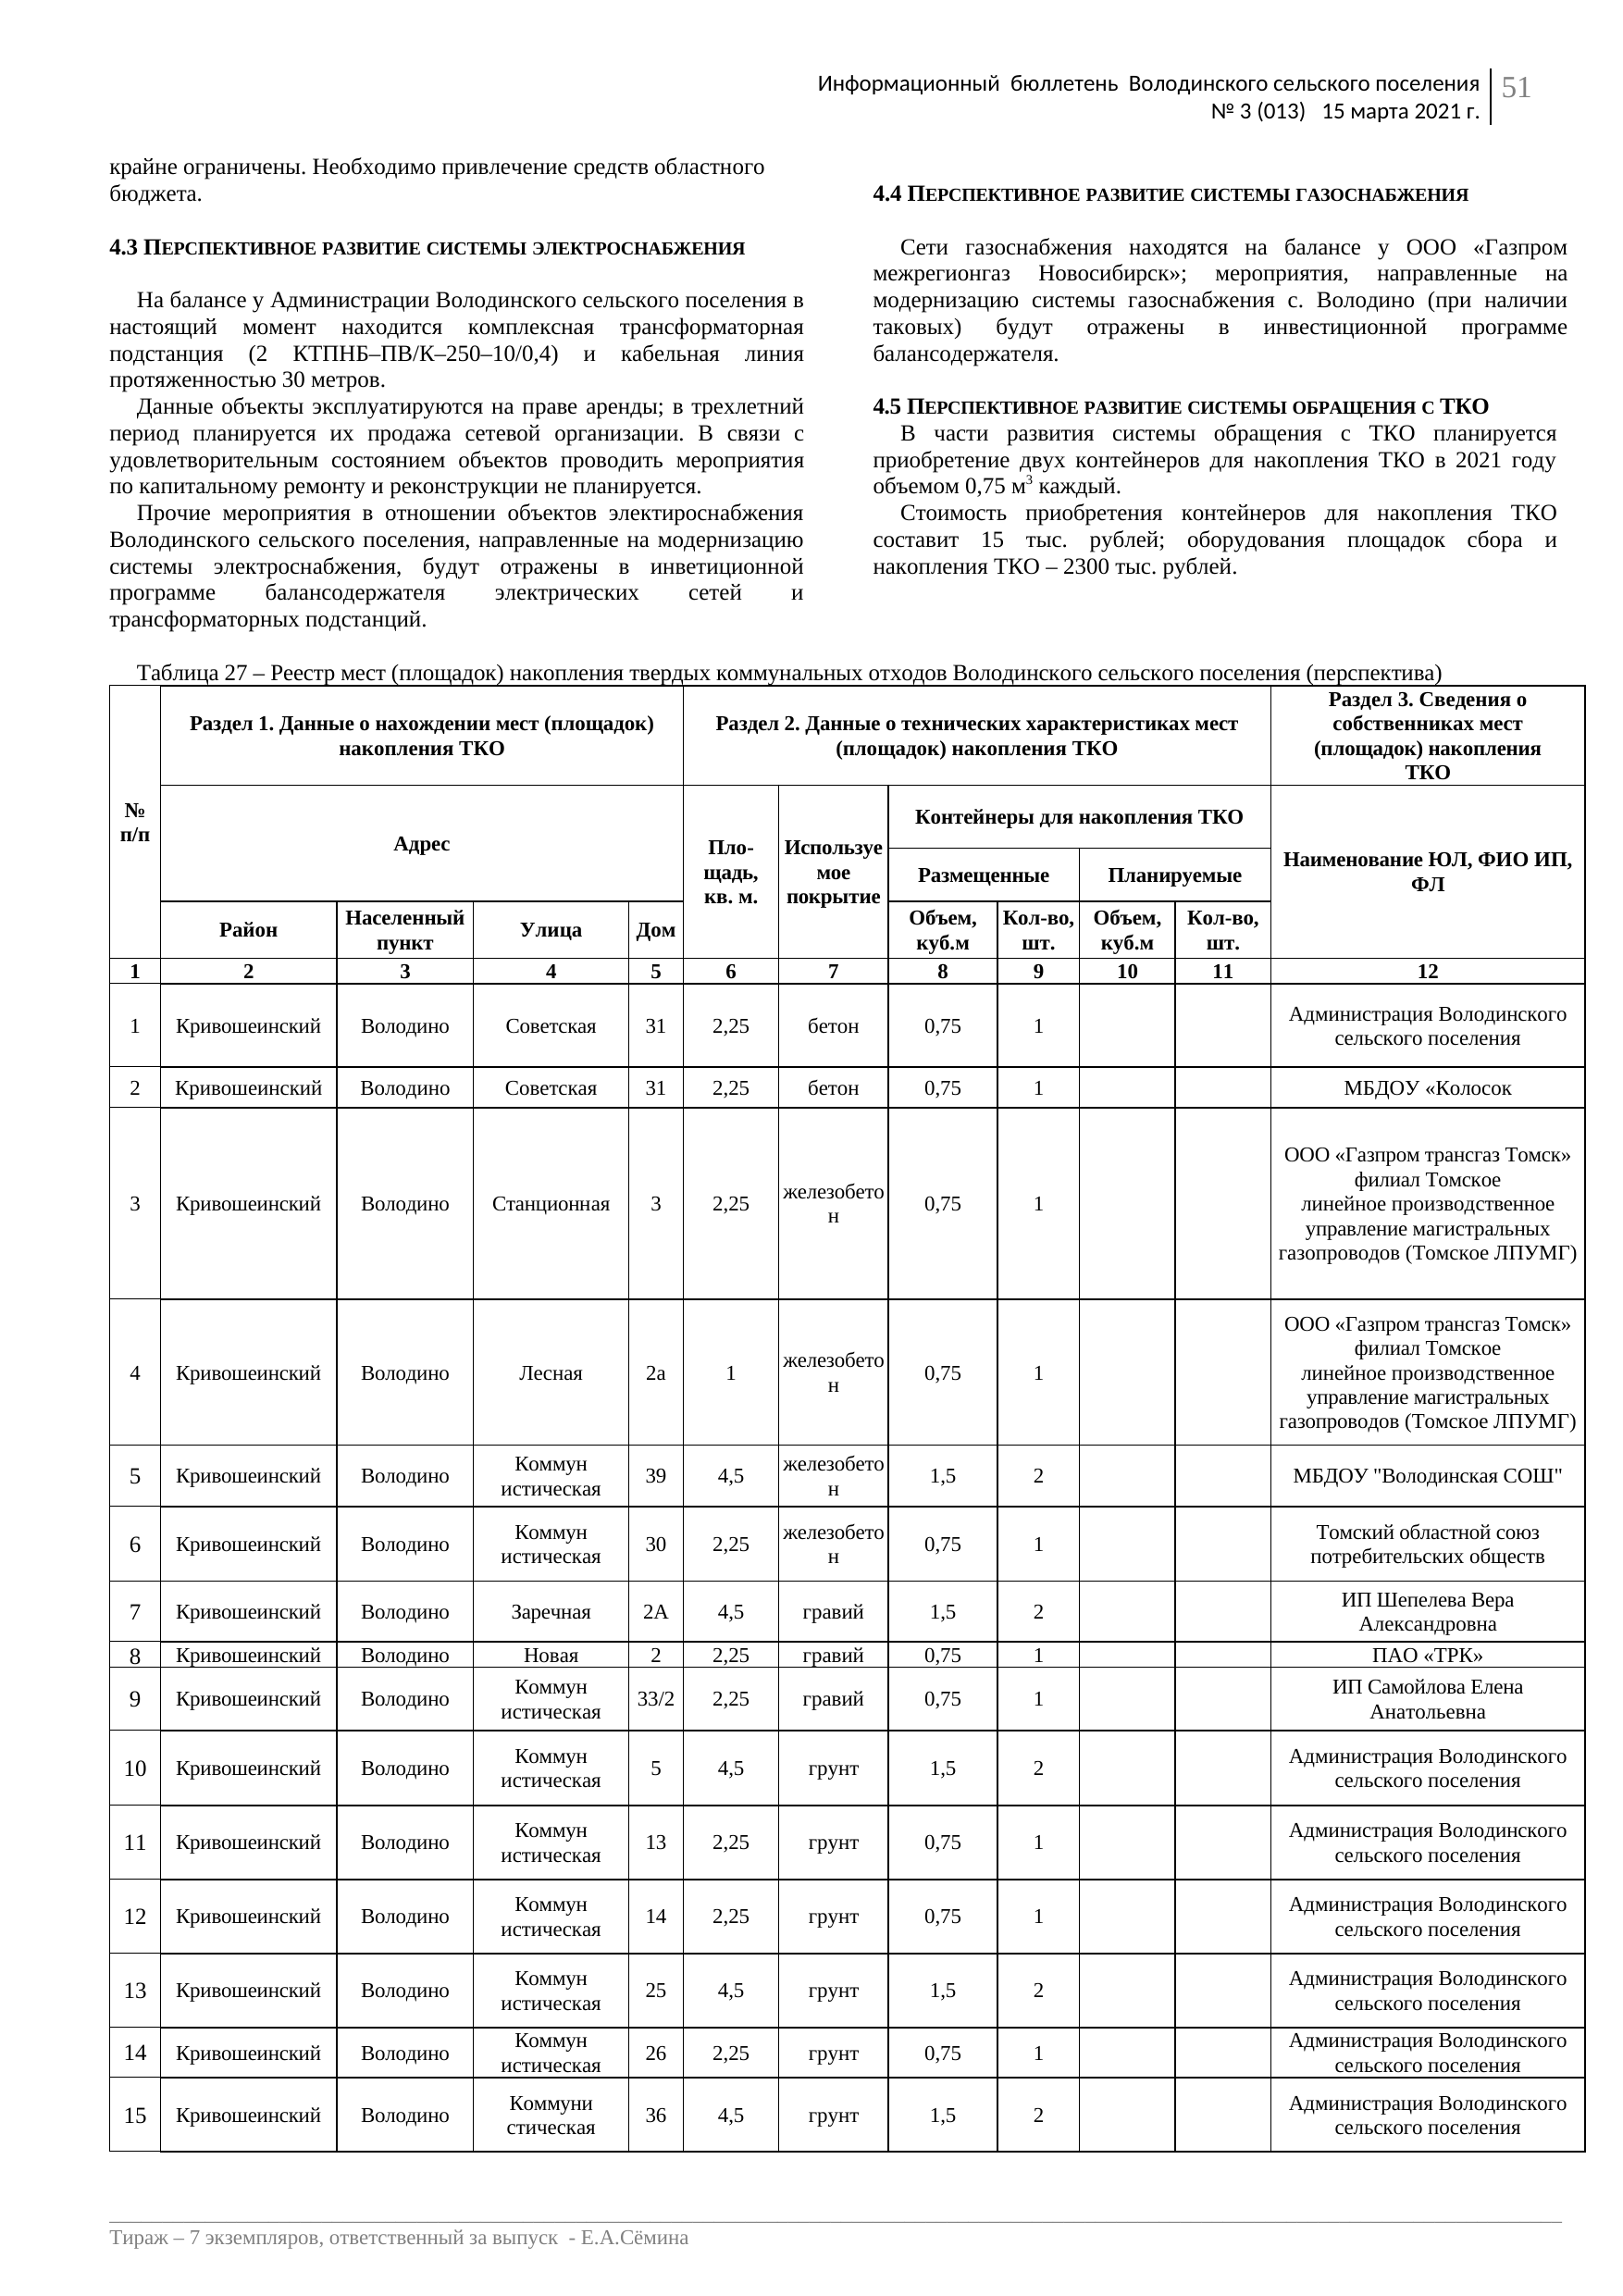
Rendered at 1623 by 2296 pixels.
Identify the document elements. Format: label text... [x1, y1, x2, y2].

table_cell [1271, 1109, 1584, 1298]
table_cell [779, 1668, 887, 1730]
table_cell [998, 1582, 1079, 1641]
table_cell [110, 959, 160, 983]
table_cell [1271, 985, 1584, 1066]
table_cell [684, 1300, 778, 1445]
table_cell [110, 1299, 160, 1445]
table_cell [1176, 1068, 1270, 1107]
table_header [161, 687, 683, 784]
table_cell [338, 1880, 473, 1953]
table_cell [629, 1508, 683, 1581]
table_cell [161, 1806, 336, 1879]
text Прочие мероприятия в отношении объектов электироснабжения Володинского сельского поселения, направленные на модернизацию системы электроснабжения, будут отражены в инветиционной программе балансодержателя электрических сетей и трансформаторных подстанций. [109, 499, 804, 632]
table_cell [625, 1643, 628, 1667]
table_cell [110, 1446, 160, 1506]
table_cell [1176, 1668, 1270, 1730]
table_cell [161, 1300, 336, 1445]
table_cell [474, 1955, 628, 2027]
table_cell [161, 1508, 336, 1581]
text Стоимость приобретения контейнеров для накопления ТКО составит 15 тыс. рублей; оборудования площадок сбора и накопления ТКО – 2300 тыс. рублей. [873, 499, 1557, 578]
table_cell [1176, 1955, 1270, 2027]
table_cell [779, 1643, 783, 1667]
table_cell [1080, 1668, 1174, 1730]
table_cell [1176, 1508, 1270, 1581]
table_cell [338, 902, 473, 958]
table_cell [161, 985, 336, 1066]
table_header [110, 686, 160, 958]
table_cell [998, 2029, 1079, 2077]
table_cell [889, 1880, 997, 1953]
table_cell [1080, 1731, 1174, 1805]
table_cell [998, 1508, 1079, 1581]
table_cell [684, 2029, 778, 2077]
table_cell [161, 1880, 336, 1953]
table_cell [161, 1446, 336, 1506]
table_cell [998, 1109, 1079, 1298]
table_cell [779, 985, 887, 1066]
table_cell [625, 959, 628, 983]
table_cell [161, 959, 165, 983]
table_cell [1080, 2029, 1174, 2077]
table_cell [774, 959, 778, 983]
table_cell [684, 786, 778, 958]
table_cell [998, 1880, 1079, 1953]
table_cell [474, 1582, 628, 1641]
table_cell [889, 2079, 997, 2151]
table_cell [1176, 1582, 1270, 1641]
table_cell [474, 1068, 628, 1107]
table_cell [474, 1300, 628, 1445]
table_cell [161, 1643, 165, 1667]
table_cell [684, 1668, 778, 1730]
text 4.5 Перспективное развитие системы обращения с ТКО [873, 392, 1568, 419]
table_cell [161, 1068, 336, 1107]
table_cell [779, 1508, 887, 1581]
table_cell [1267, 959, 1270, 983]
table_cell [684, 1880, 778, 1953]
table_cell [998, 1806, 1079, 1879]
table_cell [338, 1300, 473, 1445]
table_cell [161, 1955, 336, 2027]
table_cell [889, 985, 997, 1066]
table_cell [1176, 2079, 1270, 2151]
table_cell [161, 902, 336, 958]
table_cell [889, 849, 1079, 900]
text 4.3 Перспективное развитие системы электроснабжения [109, 233, 804, 259]
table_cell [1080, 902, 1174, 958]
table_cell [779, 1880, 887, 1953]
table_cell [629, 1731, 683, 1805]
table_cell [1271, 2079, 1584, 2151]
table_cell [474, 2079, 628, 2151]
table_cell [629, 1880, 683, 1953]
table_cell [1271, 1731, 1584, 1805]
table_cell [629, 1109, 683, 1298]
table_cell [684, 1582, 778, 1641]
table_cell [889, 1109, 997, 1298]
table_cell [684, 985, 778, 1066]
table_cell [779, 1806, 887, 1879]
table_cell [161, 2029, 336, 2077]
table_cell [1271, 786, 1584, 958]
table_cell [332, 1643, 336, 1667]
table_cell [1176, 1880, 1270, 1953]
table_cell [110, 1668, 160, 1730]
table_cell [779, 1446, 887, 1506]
text В части развития системы обращения с ТКО планируется приобретение двух контейнеров для накопления ТКО в 2021 году объемом 0,75 м3 каждый. [873, 419, 1557, 499]
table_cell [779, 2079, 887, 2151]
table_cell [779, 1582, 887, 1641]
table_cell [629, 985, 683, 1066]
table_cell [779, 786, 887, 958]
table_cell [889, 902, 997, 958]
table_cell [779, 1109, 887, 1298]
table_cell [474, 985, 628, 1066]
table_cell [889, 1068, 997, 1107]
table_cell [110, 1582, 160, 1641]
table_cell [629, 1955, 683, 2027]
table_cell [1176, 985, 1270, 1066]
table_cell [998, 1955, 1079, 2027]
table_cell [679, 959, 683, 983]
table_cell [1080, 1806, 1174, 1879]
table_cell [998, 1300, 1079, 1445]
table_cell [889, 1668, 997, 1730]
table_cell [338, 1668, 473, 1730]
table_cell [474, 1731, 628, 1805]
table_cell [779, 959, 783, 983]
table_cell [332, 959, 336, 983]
text 4.4 Перспективное развитие системы газоснабжения [873, 180, 1568, 206]
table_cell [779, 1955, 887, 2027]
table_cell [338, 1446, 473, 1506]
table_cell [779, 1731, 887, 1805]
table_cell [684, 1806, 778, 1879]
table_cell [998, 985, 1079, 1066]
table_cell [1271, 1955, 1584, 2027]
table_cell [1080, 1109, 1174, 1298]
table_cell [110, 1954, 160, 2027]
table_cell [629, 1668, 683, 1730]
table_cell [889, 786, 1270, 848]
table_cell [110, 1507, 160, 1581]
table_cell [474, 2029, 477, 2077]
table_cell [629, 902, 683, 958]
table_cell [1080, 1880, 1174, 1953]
text Данные объекты эксплуатируются на праве аренды; в трехлетний период планируется их продажа сетевой организации. В связи с удовлетворительным состоянием объектов проводить мероприятия по капитальному ремонту и реконструкции не планируется. [109, 392, 804, 499]
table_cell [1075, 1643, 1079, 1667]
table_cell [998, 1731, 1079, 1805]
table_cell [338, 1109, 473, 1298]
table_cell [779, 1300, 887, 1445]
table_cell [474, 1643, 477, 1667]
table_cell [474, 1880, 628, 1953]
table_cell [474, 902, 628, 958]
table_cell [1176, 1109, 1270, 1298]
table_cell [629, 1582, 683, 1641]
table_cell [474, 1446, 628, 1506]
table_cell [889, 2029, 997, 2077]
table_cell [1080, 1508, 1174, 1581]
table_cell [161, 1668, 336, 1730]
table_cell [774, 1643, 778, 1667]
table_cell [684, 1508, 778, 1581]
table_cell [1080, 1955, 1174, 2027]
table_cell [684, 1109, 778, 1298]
text На балансе у Администрации Володинского сельского поселения в настоящий момент находится комплексная трансформаторная подстанция (2 КТПНБ–ПВ/К–250–10/0,4) и кабельная линия протяженностью 30 метров. [109, 286, 804, 392]
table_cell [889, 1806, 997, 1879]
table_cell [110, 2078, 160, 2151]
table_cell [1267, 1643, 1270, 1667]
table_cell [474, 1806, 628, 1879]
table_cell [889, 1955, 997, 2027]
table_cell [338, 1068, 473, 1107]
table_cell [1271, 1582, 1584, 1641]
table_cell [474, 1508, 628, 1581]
text Сети газоснабжения находятся на балансе у ООО «Газпром межрегионгаз Новосибирск»; мероприятия, направленные на модернизацию системы газоснабжения с. Володино (при наличии таковых) будут отражены в инвестиционной программе балансодержателя. [873, 233, 1568, 366]
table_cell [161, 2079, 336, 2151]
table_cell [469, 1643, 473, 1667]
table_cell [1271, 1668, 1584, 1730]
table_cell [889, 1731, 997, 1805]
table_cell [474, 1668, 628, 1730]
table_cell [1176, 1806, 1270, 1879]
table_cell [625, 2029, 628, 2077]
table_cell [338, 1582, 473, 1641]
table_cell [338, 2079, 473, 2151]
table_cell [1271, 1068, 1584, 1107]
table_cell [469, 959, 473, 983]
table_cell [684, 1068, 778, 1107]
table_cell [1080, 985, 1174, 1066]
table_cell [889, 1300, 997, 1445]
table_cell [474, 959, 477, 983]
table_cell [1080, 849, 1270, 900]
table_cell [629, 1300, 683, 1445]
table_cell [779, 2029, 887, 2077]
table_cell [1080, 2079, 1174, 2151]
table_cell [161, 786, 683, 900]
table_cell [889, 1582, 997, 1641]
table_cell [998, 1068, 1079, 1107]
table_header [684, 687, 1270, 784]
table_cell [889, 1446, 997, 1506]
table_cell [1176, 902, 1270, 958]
text Таблица 27 – Реестр мест (площадок) накопления твердых коммунальных отходов Володинского сельского поселения (перспектива) [109, 659, 1568, 685]
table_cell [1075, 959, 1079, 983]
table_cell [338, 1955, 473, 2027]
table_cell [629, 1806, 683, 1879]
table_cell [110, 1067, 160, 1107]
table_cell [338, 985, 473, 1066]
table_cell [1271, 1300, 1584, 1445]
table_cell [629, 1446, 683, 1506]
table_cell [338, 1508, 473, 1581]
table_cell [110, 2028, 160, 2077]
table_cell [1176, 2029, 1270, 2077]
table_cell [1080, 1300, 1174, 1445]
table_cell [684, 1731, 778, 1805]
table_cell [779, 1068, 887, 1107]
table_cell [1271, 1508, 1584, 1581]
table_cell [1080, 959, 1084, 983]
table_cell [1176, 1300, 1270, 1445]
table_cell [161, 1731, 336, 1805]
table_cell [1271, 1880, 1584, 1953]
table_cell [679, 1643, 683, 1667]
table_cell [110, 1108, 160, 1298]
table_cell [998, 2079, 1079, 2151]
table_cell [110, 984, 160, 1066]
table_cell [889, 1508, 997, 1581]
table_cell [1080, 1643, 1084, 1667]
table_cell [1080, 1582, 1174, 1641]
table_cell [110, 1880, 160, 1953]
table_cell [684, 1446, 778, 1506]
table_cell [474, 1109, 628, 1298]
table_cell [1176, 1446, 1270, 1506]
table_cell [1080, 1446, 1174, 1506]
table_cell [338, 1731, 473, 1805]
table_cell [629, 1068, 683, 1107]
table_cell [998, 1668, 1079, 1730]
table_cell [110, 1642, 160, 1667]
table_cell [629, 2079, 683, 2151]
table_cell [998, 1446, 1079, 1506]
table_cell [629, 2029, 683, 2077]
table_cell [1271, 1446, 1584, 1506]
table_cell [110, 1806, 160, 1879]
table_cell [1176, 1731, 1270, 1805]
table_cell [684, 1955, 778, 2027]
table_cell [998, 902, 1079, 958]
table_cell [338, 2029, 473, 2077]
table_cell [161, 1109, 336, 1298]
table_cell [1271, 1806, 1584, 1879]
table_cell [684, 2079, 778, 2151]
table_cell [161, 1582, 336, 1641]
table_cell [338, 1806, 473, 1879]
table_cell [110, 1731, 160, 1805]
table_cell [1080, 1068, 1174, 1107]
